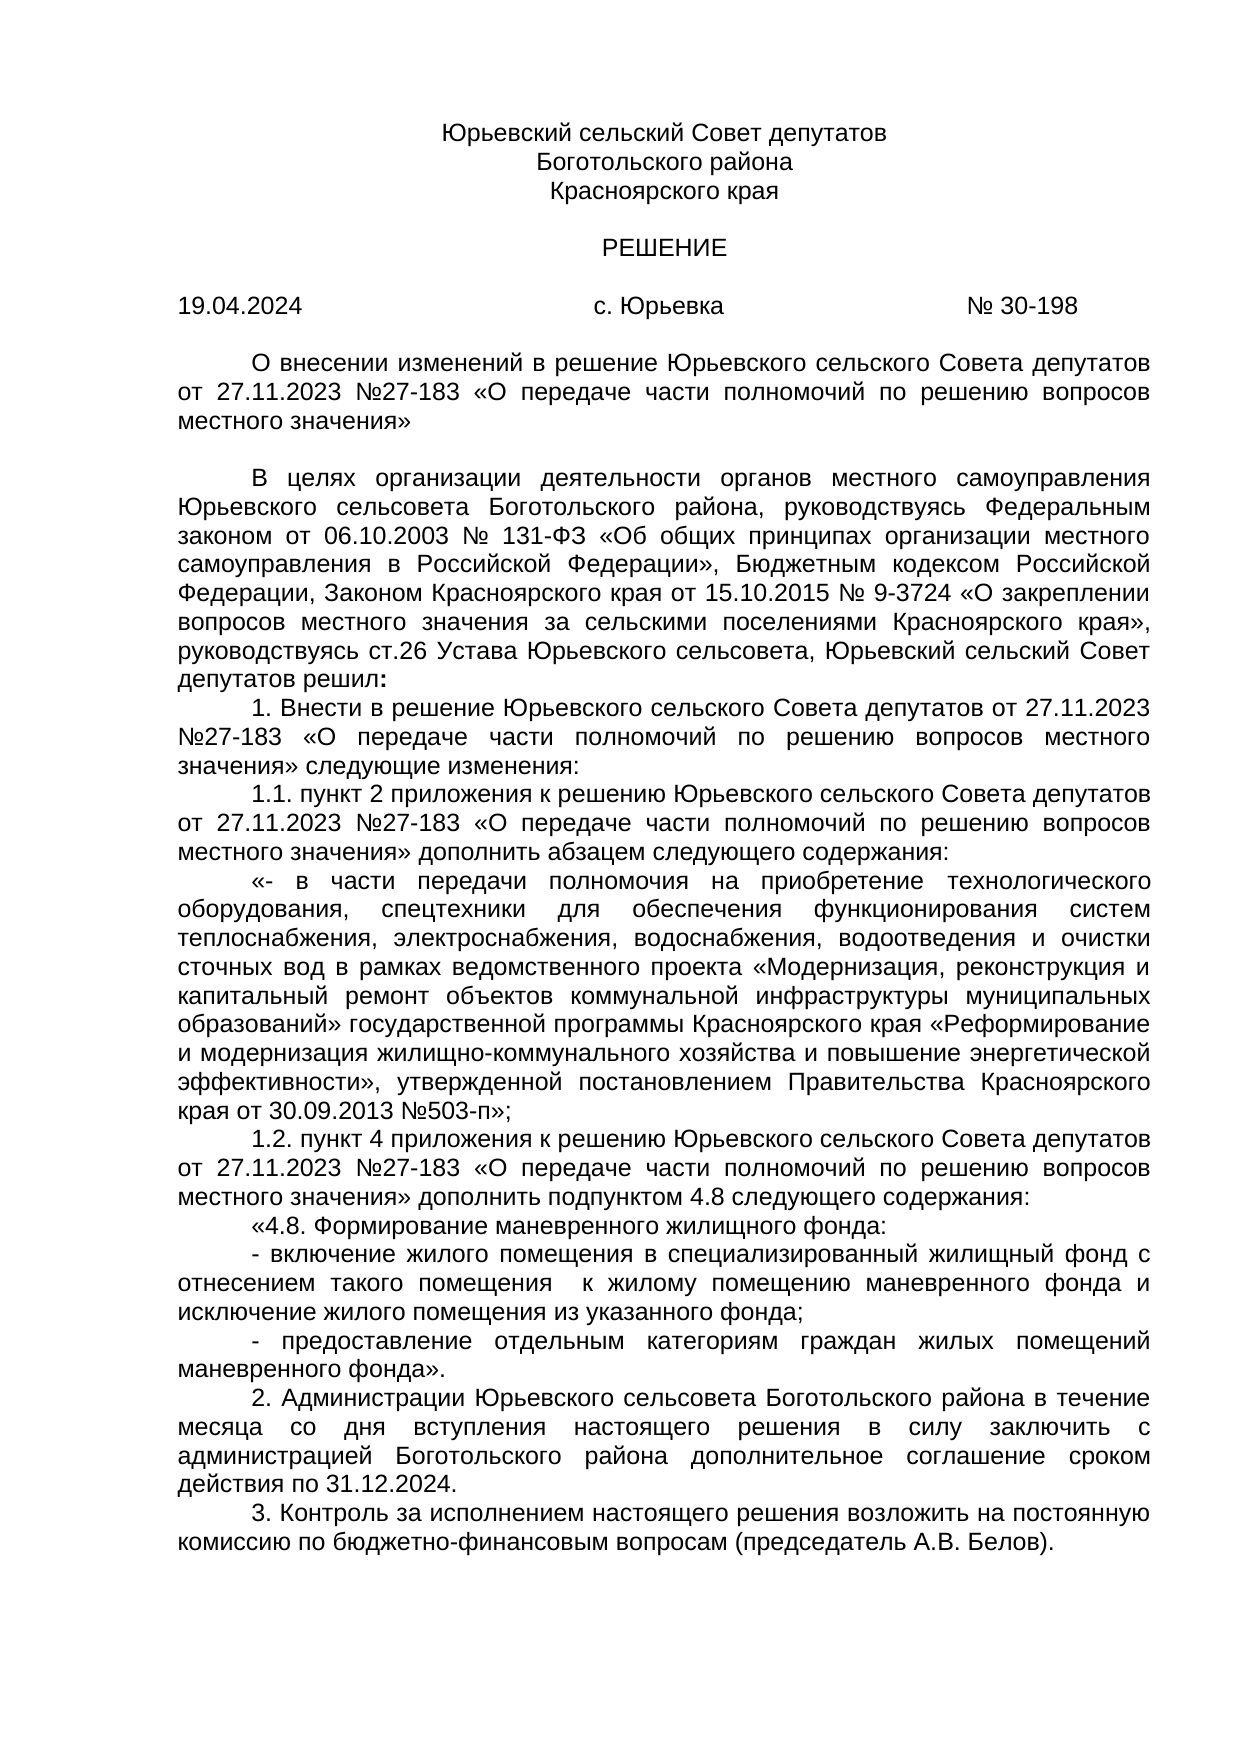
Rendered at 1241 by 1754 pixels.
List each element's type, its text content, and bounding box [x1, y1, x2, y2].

text «- в части передачи полномочия на приобретение технологического оборудования, спецтехники для обеспечения функционирования систем теплоснабжения, электроснабжения, водоснабжения, водоотведения и очистки сточных вод в рамках ведомственного проекта «Модернизация, реконструкция и капитальный ремонт объектов коммунальной инфраструктуры муниципальных образований» государственной программы Красноярского края «Реформирование и модернизация жилищно-коммунального хозяйства и повышение энергетической эффективности», утвержденной постановлением Правительства Красноярского края от 30.09.2013 №503-п»; [177, 866, 1152, 1124]
text «4.8. Формирование маневренного жилищного фонда: [177, 1211, 1152, 1239]
subtitle О внесении изменений в решение Юрьевского сельского Совета депутатов от 27.11.2023 №27-183 «О передаче части полномочий по решению вопросов местного значения» [177, 348, 1152, 434]
subtitle 1. Внести в решение Юрьевского сельского Совета депутатов от 27.11.2023 №27-183 «О передаче части полномочий по решению вопросов местного значения» следующие изменения: [177, 693, 1152, 779]
text 1.1. пункт 2 приложения к решению Юрьевского сельского Совета депутатов от 27.11.2023 №27-183 «О передаче части полномочий по решению вопросов местного значения» дополнить абзацем следующего содержания: [177, 779, 1152, 866]
text Юрьевский сельский Совет депутатов [177, 118, 1152, 147]
title 19.04.2024 с. Юрьевка № 30-198 [177, 291, 1152, 319]
text Красноярского края [177, 176, 1152, 204]
text 2. Администрации Юрьевского сельсовета Боготольского района в течение месяца со дня вступления настоящего решения в силу заключить с администрацией Боготольского района дополнительное соглашение сроком действия по 31.12.2024. [177, 1383, 1152, 1498]
text Боготольского района [177, 147, 1152, 176]
text 1.2. пункт 4 приложения к решению Юрьевского сельского Совета депутатов от 27.11.2023 №27-183 «О передаче части полномочий по решению вопросов местного значения» дополнить подпунктом 4.8 следующего содержания: [177, 1124, 1152, 1211]
text В целях организации деятельности органов местного самоуправления Юрьевского сельсовета Боготольского района, руководствуясь Федеральным законом от 06.10.2003 № 131-ФЗ «Об общих принципах организации местного самоуправления в Российской Федерации», Бюджетным кодексом Российской Федерации, Законом Красноярского края от 15.10.2015 № 9-3724 «О закреплении вопросов местного значения за сельскими поселениями Красноярского края», руководствуясь ст.26 Устава Юрьевского сельсовета, Юрьевский сельский Совет депутатов решил: [177, 463, 1152, 693]
text - предоставление отдельным категориям граждан жилых помещений маневренного фонда». [177, 1326, 1152, 1383]
text 3. Контроль за исполнением настоящего решения возложить на постоянную комиссию по бюджетно-финансовым вопросам (председатель А.В. Белов). [177, 1498, 1152, 1556]
text - включение жилого помещения в специализированный жилищный фонд с отнесением такого помещения к жилому помещению маневренного фонда и исключение жилого помещения из указанного фонда; [177, 1239, 1152, 1326]
text РЕШЕНИЕ [177, 233, 1152, 262]
